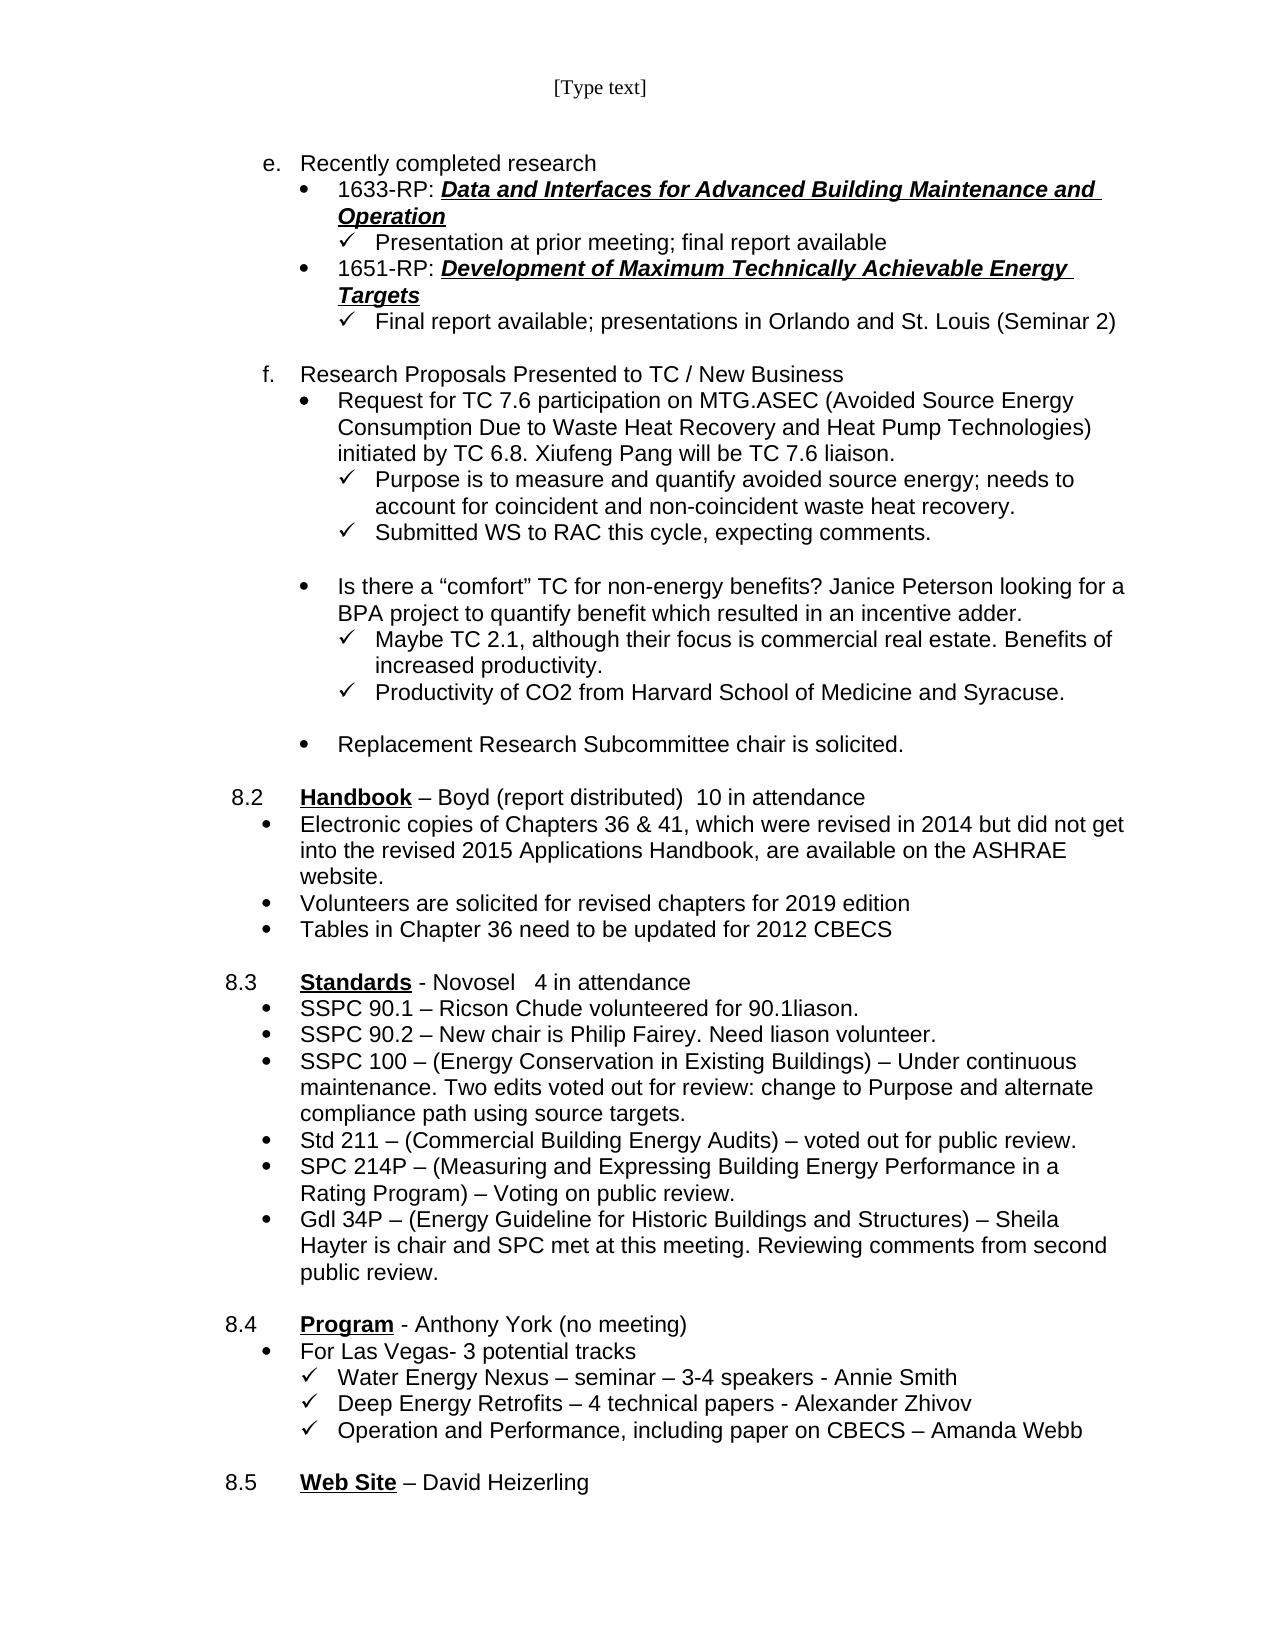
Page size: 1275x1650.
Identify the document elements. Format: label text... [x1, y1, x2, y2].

list SSPC 100 – (Energy Conservation in Existing Buildings) – Under continuous maintenance. Two edits voted out for review: change to Purpose and alternate compliance path using source targets. [262, 1048, 1125, 1127]
list SSPC 90.1 – Ricson Chude volunteered for 90.1liason. [262, 995, 1125, 1021]
list Volunteers are solicited for revised chapters for 2019 edition [262, 889, 1125, 916]
list Maybe TC 2.1, although their focus is commercial real estate. Benefits of increased productivity. [337, 626, 1125, 679]
list Research Proposals Presented to TC / New Business [262, 361, 1125, 387]
list Submitted WS to RAC this cycle, expecting comments. [337, 519, 1125, 545]
list Presentation at prior meeting; final report available [337, 229, 1125, 255]
text 8.3 Standards - Novosel 4 in attendance [225, 969, 1125, 995]
list Electronic copies of Chapters 36 & 41, which were revised in 2014 but did not get into the revised 2015 Applications Handbook, are available on the ASHRAE website. [262, 811, 1125, 889]
list Final report available; presentations in Orlando and St. Louis (Seminar 2) [337, 308, 1125, 334]
list SSPC 90.2 – New chair is Philip Fairey. Need liason volunteer. [262, 1021, 1125, 1048]
list Deep Energy Retrofits – 4 technical papers - Alexander Zhivov [300, 1390, 1125, 1417]
list Recently completed research [262, 150, 1125, 176]
text 8.2 Handbook – Boyd (report distributed) 10 in attendance [225, 784, 1125, 811]
list SPC 214P – (Measuring and Expressing Building Energy Performance in a Rating Program) – Voting on public review. [262, 1153, 1125, 1206]
list Replacement Research Subcommittee chair is solicited. [300, 731, 1125, 758]
list For Las Vegas- 3 potential tracks [262, 1338, 1125, 1364]
list 1651-RP: Development of Maximum Technically Achievable Energy Targets [300, 255, 1125, 308]
list Is there a “comfort” TC for non-energy benefits? Janice Peterson looking for a BPA project to quantify benefit which resulted in an incentive adder. [300, 573, 1125, 626]
list Productivity of CO2 from Harvard School of Medicine and Syracuse. [337, 679, 1125, 705]
text 8.5 Web Site – David Heizerling [225, 1469, 1125, 1496]
list Water Energy Nexus – seminar – 3-4 speakers - Annie Smith [300, 1364, 1125, 1390]
list Operation and Performance, including paper on CBECS – Amanda Webb [300, 1417, 1125, 1443]
list Gdl 34P – (Energy Guideline for Historic Buildings and Structures) – Sheila Hayter is chair and SPC met at this meeting. Reviewing comments from second public review. [262, 1206, 1125, 1285]
list 8.4 Program - Anthony York (no meeting) [225, 1311, 1125, 1338]
list Std 211 – (Commercial Building Energy Audits) – voted out for public review. [262, 1127, 1125, 1153]
list Purpose is to measure and quantify avoided source energy; needs to account for coincident and non-coincident waste heat recovery. [337, 466, 1125, 519]
list 1633-RP: Data and Interfaces for Advanced Building Maintenance and Operation [300, 176, 1125, 229]
list Request for TC 7.6 participation on MTG.ASEC (Avoided Source Energy Consumption Due to Waste Heat Recovery and Heat Pump Technologies) initiated by TC 6.8. Xiufeng Pang will be TC 7.6 liaison. [300, 387, 1125, 466]
list Tables in Chapter 36 need to be updated for 2012 CBECS [262, 916, 1125, 942]
